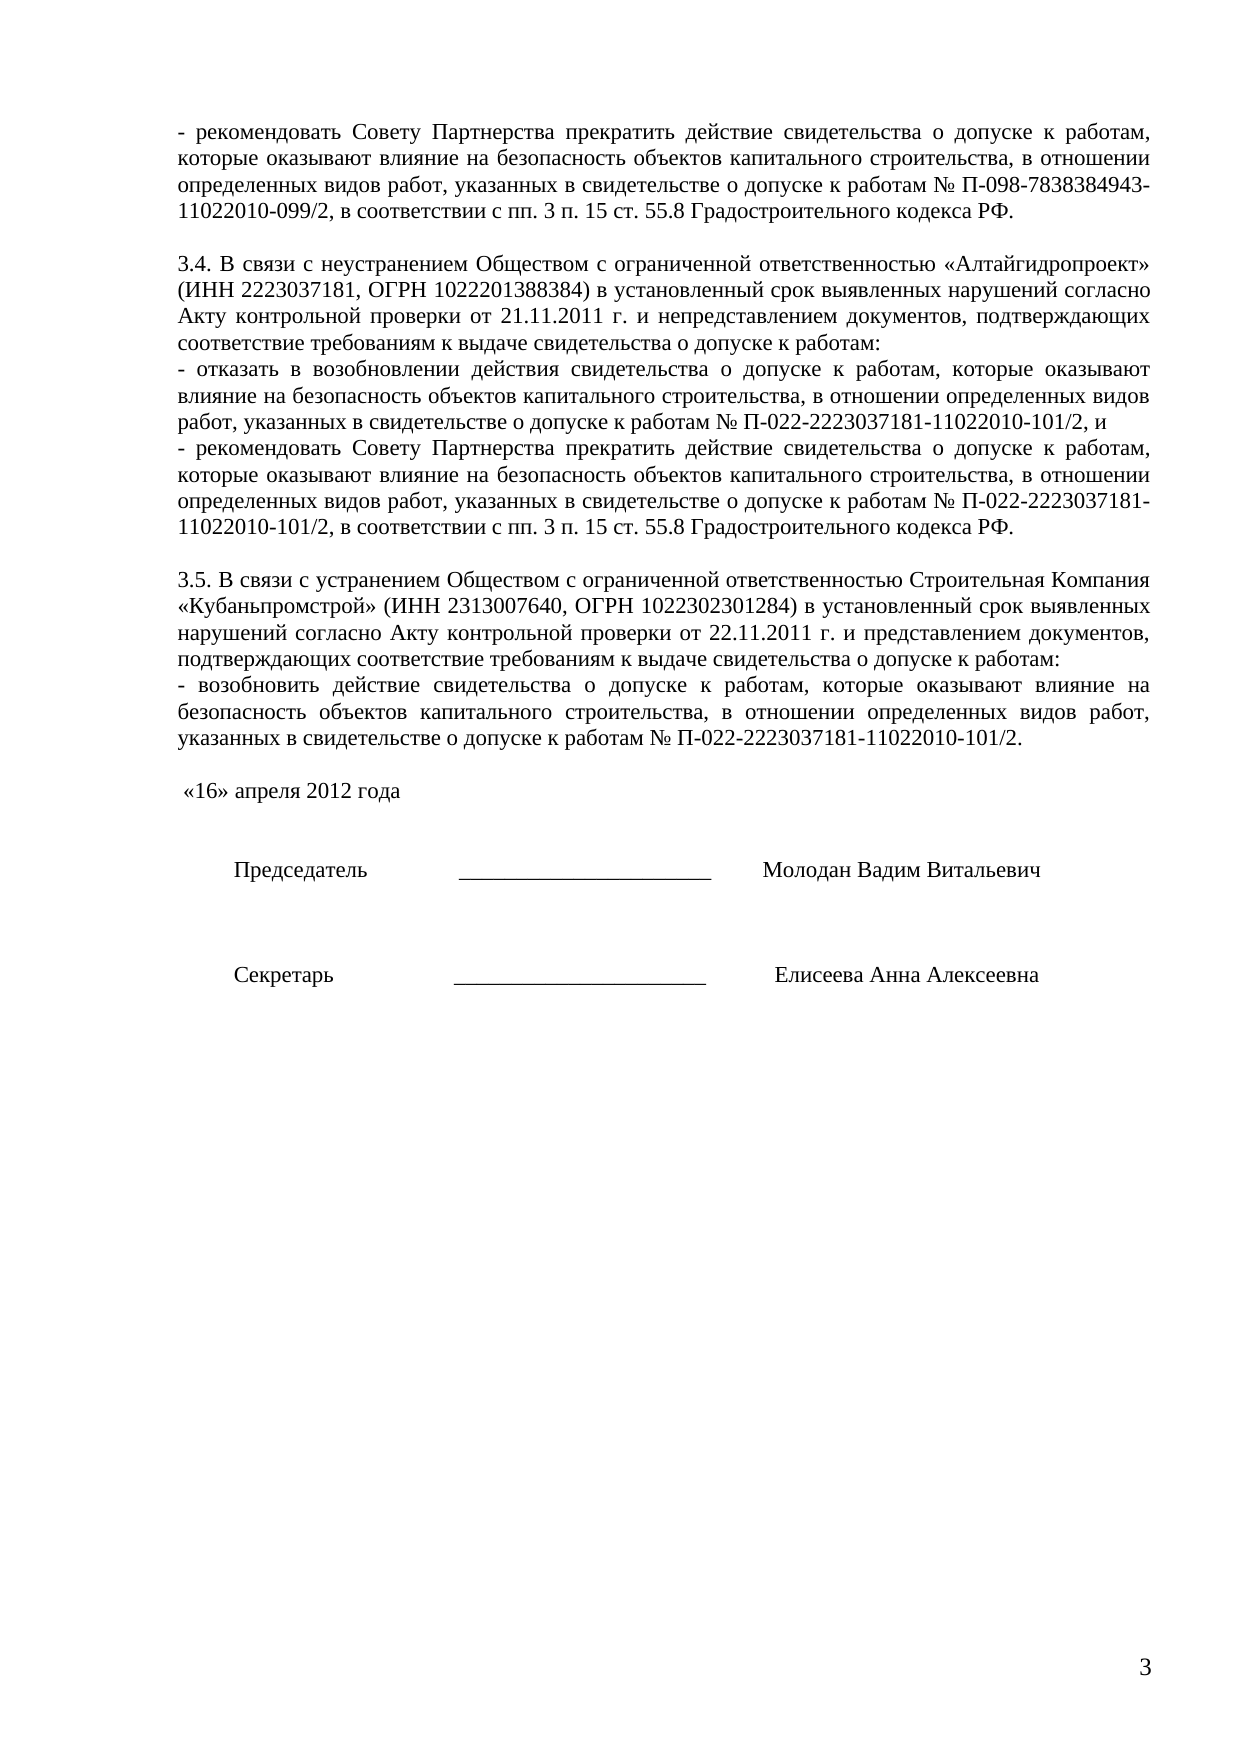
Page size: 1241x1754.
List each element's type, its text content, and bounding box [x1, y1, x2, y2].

text - отказать в возобновлении действия свидетельства о допуске к работам, которые оказывают влияние на безопасность объектов капитального строительства, в отношении определенных видов работ, указанных в свидетельстве о допуске к работам № П-022-2223037181-11022010-101/2, и [177, 355, 1152, 434]
text Председатель ______________________ Молодан Вадим Витальевич [177, 856, 1152, 882]
text - рекомендовать Совету Партнерства прекратить действие свидетельства о допуске к работам, которые оказывают влияние на безопасность объектов капитального строительства, в отношении определенных видов работ, указанных в свидетельстве о допуске к работам № П-098-7838384943-11022010-099/2, в соответствии с пп. 3 п. 15 ст. 55.8 Градостроительного кодекса РФ. [177, 118, 1152, 223]
text 3.4. В связи с неустранением Обществом с ограниченной ответственностью «Алтайгидропроект» (ИНН 2223037181, ОГРН 1022201388384) в установленный срок выявленных нарушений согласно Акту контрольной проверки от 21.11.2011 г. и непредставлением документов, подтверждающих соответствие требованиям к выдаче свидетельства о допуске к работам: [177, 250, 1152, 355]
text - возобновить действие свидетельства о допуске к работам, которые оказывают влияние на безопасность объектов капитального строительства, в отношении определенных видов работ, указанных в свидетельстве о допуске к работам № П-022-2223037181-11022010-101/2. [177, 672, 1152, 751]
text Секретарь ______________________ Елисеева Анна Алексеевна [177, 961, 1152, 988]
text 3.5. В связи с устранением Обществом с ограниченной ответственностью Строительная Компания «Кубаньпромстрой» (ИНН 2313007640, ОГРН 1022302301284) в установленный срок выявленных нарушений согласно Акту контрольной проверки от 22.11.2011 г. и представлением документов, подтверждающих соответствие требованиям к выдаче свидетельства о допуске к работам: [177, 566, 1152, 672]
text - рекомендовать Совету Партнерства прекратить действие свидетельства о допуске к работам, которые оказывают влияние на безопасность объектов капитального строительства, в отношении определенных видов работ, указанных в свидетельстве о допуске к работам № П-022-2223037181-11022010-101/2, в соответствии с пп. 3 п. 15 ст. 55.8 Градостроительного кодекса РФ. [177, 434, 1152, 540]
text «16» апреля 2012 года [177, 777, 1152, 803]
